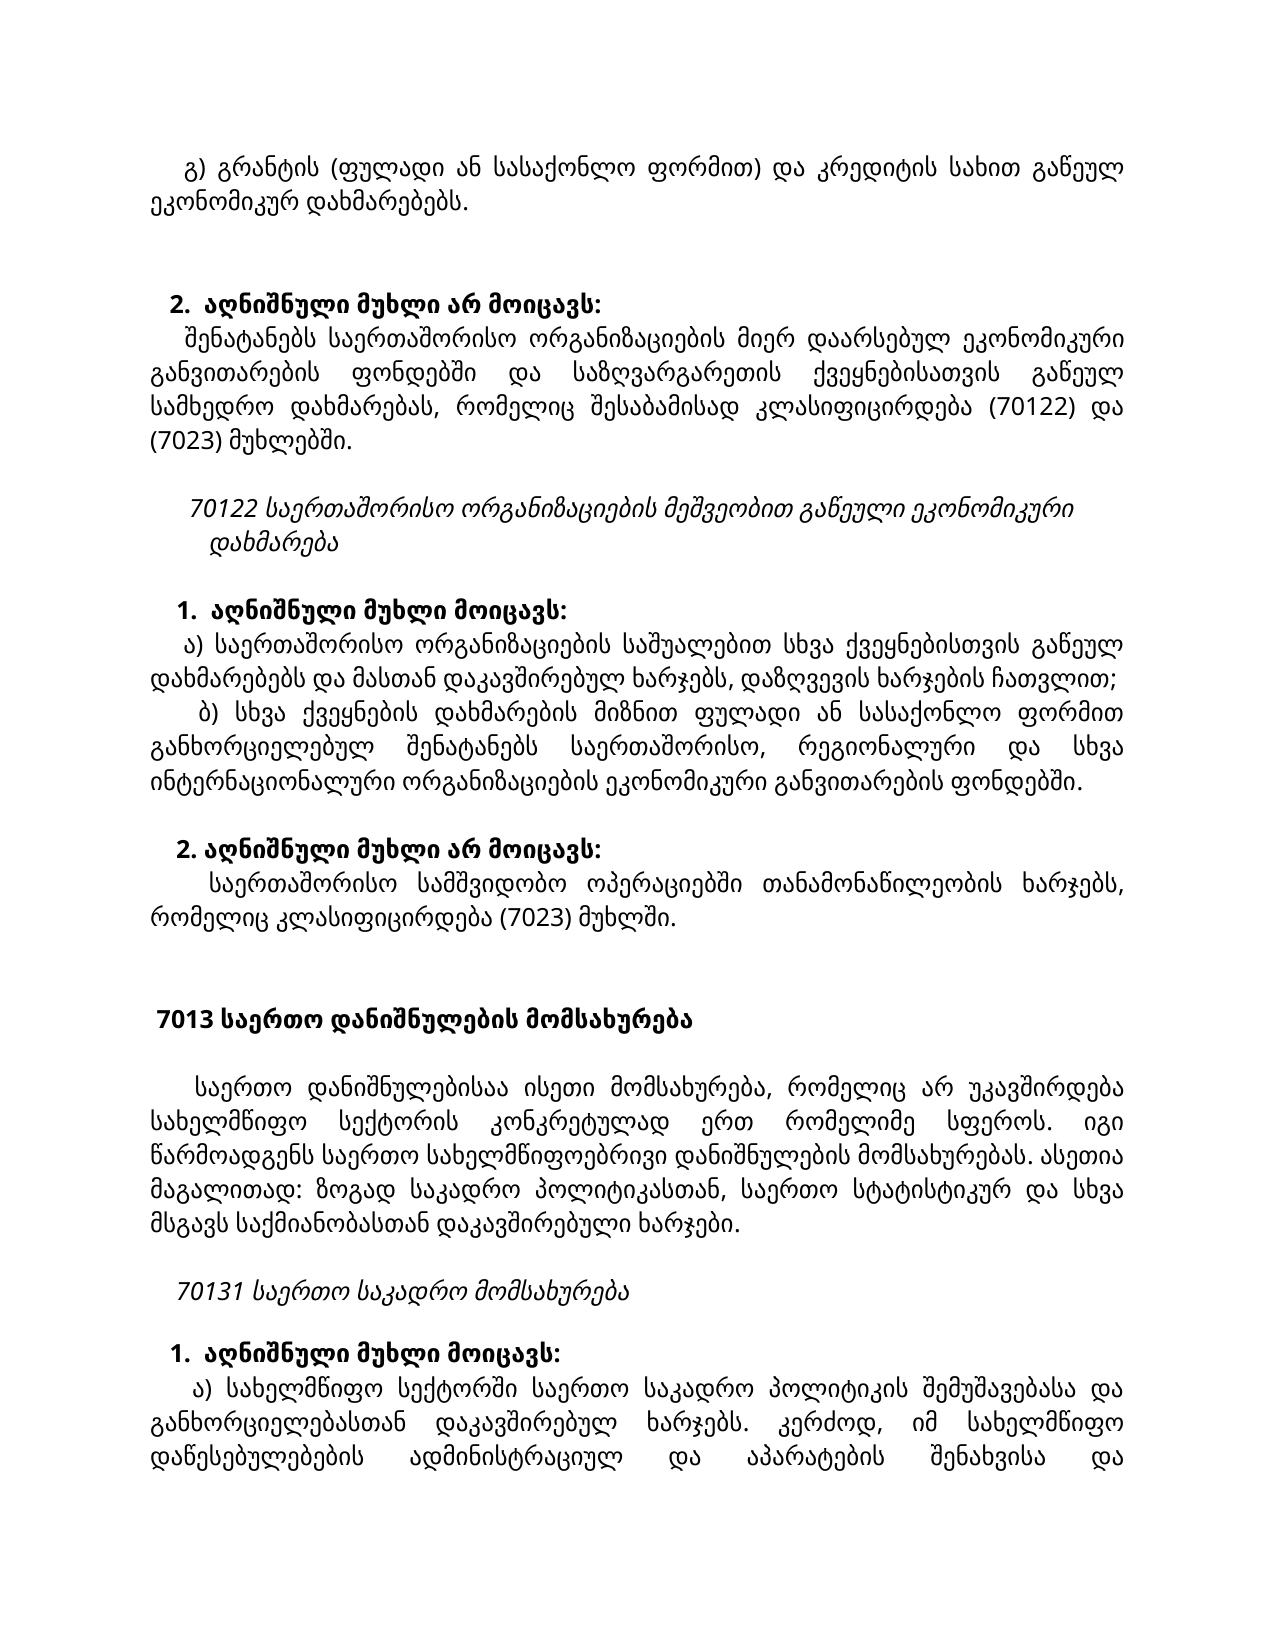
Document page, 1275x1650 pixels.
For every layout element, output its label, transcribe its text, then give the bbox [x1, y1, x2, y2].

text 70122 საერთაშორისო ორგანიზაციების მეშვეობით გაწეული ეკონომიკური [150, 491, 1125, 525]
text 1. აღნიშნული მუხლი მოიცავს: [150, 1336, 1125, 1370]
text საერთო დანიშნულებისაა ისეთი მომსახურება, რომელიც არ უკავშირდება სახელმწიფო სექტორის კონკრეტულად ერთ რომელიმე სფეროს. იგი წარმოადგენს საერთო სახელმწიფოებრივი დანიშნულების მომსახურებას. ასეთია მაგალითად: ზოგად საკადრო პოლიტიკასთან, საერთო სტატისტიკურ და სხვა მსგავს საქმიანობასთან დაკავშირებული ხარჯები. [150, 1070, 1125, 1240]
text 2. აღნიშნული მუხლი არ მოიცავს: [150, 286, 1125, 320]
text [150, 1370, 1125, 1472]
text შენატანებს საერთაშორისო ორგანიზაციების მიერ დაარსებულ ეკონომიკური განვითარების ფონდებში და საზღვარგარეთის ქვეყნებისათვის გაწეულ სამხედრო დახმარებას, რომელიც შესაბამისად კლასიფიცირდება (70122) და (7023) მუხლებში. [150, 320, 1125, 457]
text 70131 საერთო საკადრო მომსახურება [150, 1274, 1125, 1308]
text საერთაშორისო სამშვიდობო ოპერაციებში თანამონაწილეობის ხარჯებს, რომელიც კლასიფიცირდება (7023) მუხლში. [150, 865, 1125, 933]
text დახმარება [150, 525, 1125, 559]
text გ) გრანტის (ფულადი ან სასაქონლო ფორმით) და კრედიტის სახით გაწეულ ეკონომიკურ დახმარებებს. [150, 150, 1125, 218]
text 7013 საერთო დანიშნულების მომსახურება [150, 1002, 1125, 1036]
text ბ) სხვა ქვეყნების დახმარების მიზნით ფულადი ან სასაქონლო ფორმით განხორციელებულ შენატანებს საერთაშორისო, რეგიონალური და სხვა ინტერნაციონალური ორგანიზაციების ეკონომიკური განვითარების ფონდებში. [150, 695, 1125, 797]
text ა) საერთაშორისო ორგანიზაციების საშუალებით სხვა ქვეყნებისთვის გაწეულ დახმარებებს და მასთან დაკავშირებულ ხარჯებს, დაზღვევის ხარჯების ჩათვლით; [150, 627, 1125, 695]
text 2. აღნიშნული მუხლი არ მოიცავს: [150, 831, 1125, 865]
text 1. აღნიშნული მუხლი მოიცავს: [150, 593, 1125, 627]
